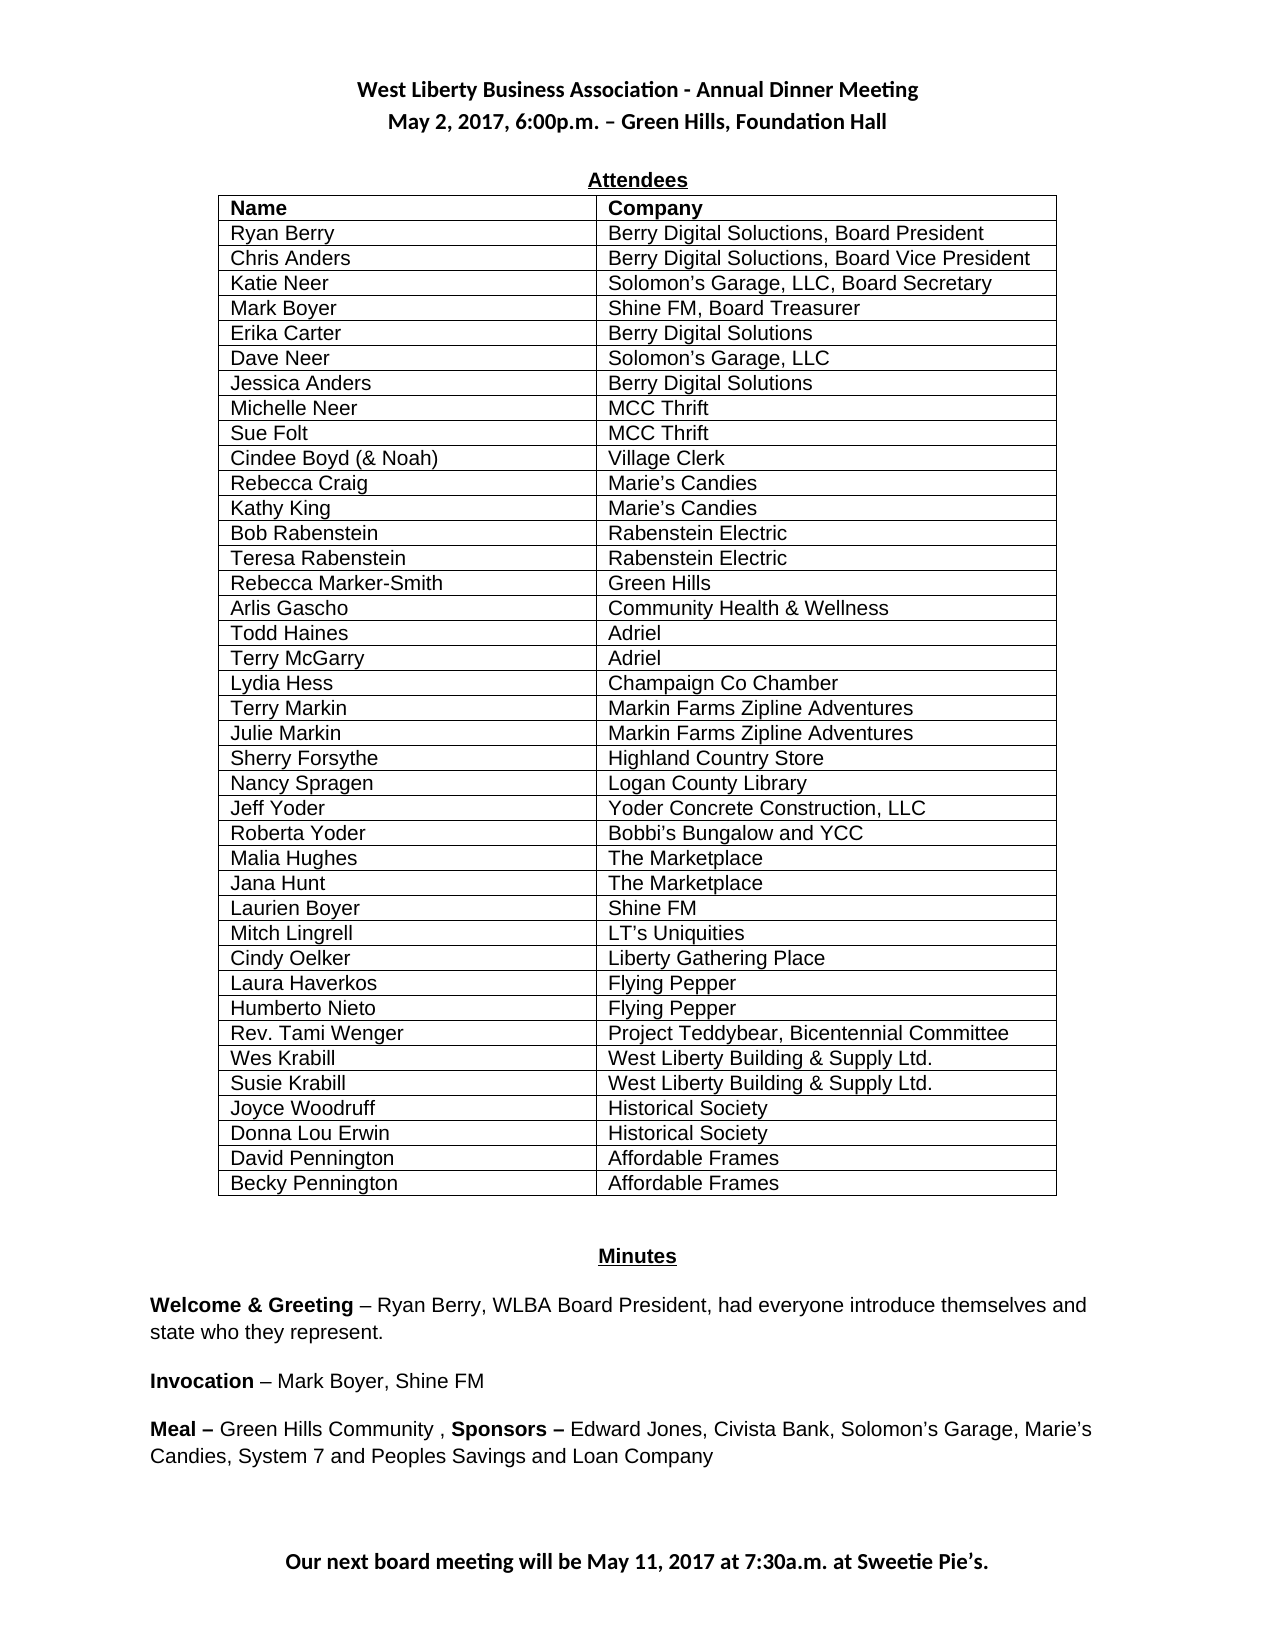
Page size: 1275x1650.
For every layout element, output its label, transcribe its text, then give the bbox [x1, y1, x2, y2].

table_cell Terry Markin [219, 696, 596, 720]
table_cell Lydia Hess [219, 671, 596, 695]
table_cell Terry McGarry [219, 646, 596, 670]
table_cell Mitch Lingrell [219, 921, 596, 945]
table_cell Cindee Boyd (& Noah) [219, 446, 596, 470]
table_cell Rabenstein Electric [597, 546, 1056, 570]
table_cell Cindy Oelker [219, 946, 596, 970]
table_cell Solomon’s Garage, LLC [597, 346, 1056, 370]
table_cell Adriel [597, 621, 1056, 645]
table_cell Erika Carter [219, 321, 596, 345]
table_cell Rebecca Craig [219, 471, 596, 495]
table_cell Jessica Anders [219, 371, 596, 395]
table_cell Green Hills [597, 571, 1056, 595]
table_cell Susie Krabill [219, 1071, 596, 1095]
table_cell Berry Digital Solutions [597, 371, 1056, 395]
table_cell Berry Digital Solutions [597, 321, 1056, 345]
table_cell LT’s Uniquities [597, 921, 1056, 945]
table_cell Laura Haverkos [219, 971, 596, 995]
table_cell The Marketplace [597, 846, 1056, 870]
table_cell Chris Anders [219, 246, 596, 270]
table_cell Adriel [597, 646, 1056, 670]
table_cell MCC Thrift [597, 421, 1056, 445]
table_cell Ryan Berry [219, 221, 596, 245]
table_cell MCC Thrift [597, 396, 1056, 420]
table_cell Project Teddybear, Bicentennial Committee [597, 1021, 1056, 1045]
table_cell Bob Rabenstein [219, 521, 596, 545]
table_cell Rebecca Marker-Smith [219, 571, 596, 595]
table_cell Historical Society [597, 1121, 1056, 1145]
table_cell Champaign Co Chamber [597, 671, 1056, 695]
table_cell Rabenstein Electric [597, 521, 1056, 545]
table_cell Community Health & Wellness [597, 596, 1056, 620]
table_cell Marie’s Candies [597, 496, 1056, 520]
table_cell Highland Country Store [597, 746, 1056, 770]
table_cell Affordable Frames [597, 1171, 1056, 1195]
table_cell Flying Pepper [597, 971, 1056, 995]
table_cell Berry Digital Soluctions, Board President [597, 221, 1056, 245]
table_cell Solomon’s Garage, LLC, Board Secretary [597, 271, 1056, 295]
table_cell West Liberty Building & Supply Ltd. [597, 1046, 1056, 1070]
table_cell Dave Neer [219, 346, 596, 370]
table_cell Mark Boyer [219, 296, 596, 320]
table_cell Liberty Gathering Place [597, 946, 1056, 970]
table_cell Donna Lou Erwin [219, 1121, 596, 1145]
table_cell Historical Society [597, 1096, 1056, 1120]
table_cell Katie Neer [219, 271, 596, 295]
table_cell Laurien Boyer [219, 896, 596, 920]
table_header Company [597, 196, 1056, 220]
table_cell Arlis Gascho [219, 596, 596, 620]
table_header Name [219, 196, 596, 220]
table_cell Jana Hunt [219, 871, 596, 895]
table_cell Becky Pennington [219, 1171, 596, 1195]
table_cell David Pennington [219, 1146, 596, 1170]
text Minutes [150, 1244, 1125, 1268]
table_cell The Marketplace [597, 871, 1056, 895]
text Invocation – Mark Boyer, Shine FM [150, 1368, 1125, 1392]
table_cell Markin Farms Zipline Adventures [597, 721, 1056, 745]
table_cell Jeff Yoder [219, 796, 596, 820]
table_cell Humberto Nieto [219, 996, 596, 1020]
table_cell Michelle Neer [219, 396, 596, 420]
table_cell Sherry Forsythe [219, 746, 596, 770]
table_cell Malia Hughes [219, 846, 596, 870]
table_cell Affordable Frames [597, 1146, 1056, 1170]
text Meal – Green Hills Community , Sponsors – Edward Jones, Civista Bank, Solomon’s Garage, Marie’s Candies, System 7 and Peoples Savings and Loan Company [150, 1417, 1125, 1468]
table_cell Kathy King [219, 496, 596, 520]
table_cell Markin Farms Zipline Adventures [597, 696, 1056, 720]
table_cell Nancy Spragen [219, 771, 596, 795]
table_cell Wes Krabill [219, 1046, 596, 1070]
table_cell Roberta Yoder [219, 821, 596, 845]
table_cell Village Clerk [597, 446, 1056, 470]
table_cell Flying Pepper [597, 996, 1056, 1020]
table_cell Todd Haines [219, 621, 596, 645]
table_cell Yoder Concrete Construction, LLC [597, 796, 1056, 820]
table_cell Shine FM [597, 896, 1056, 920]
table_cell Julie Markin [219, 721, 596, 745]
table_cell Joyce Woodruff [219, 1096, 596, 1120]
table_cell Bobbi’s Bungalow and YCC [597, 821, 1056, 845]
table_cell Teresa Rabenstein [219, 546, 596, 570]
table_cell Logan County Library [597, 771, 1056, 795]
table_cell West Liberty Building & Supply Ltd. [597, 1071, 1056, 1095]
table_cell Sue Folt [219, 421, 596, 445]
text Welcome & Greeting – Ryan Berry, WLBA Board President, had everyone introduce themselves and state who they represent. [150, 1293, 1125, 1344]
text Attendees [150, 167, 1125, 191]
table_cell Rev. Tami Wenger [219, 1021, 596, 1045]
table_cell Marie’s Candies [597, 471, 1056, 495]
table_cell Shine FM, Board Treasurer [597, 296, 1056, 320]
table_cell Berry Digital Soluctions, Board Vice President [597, 246, 1056, 270]
